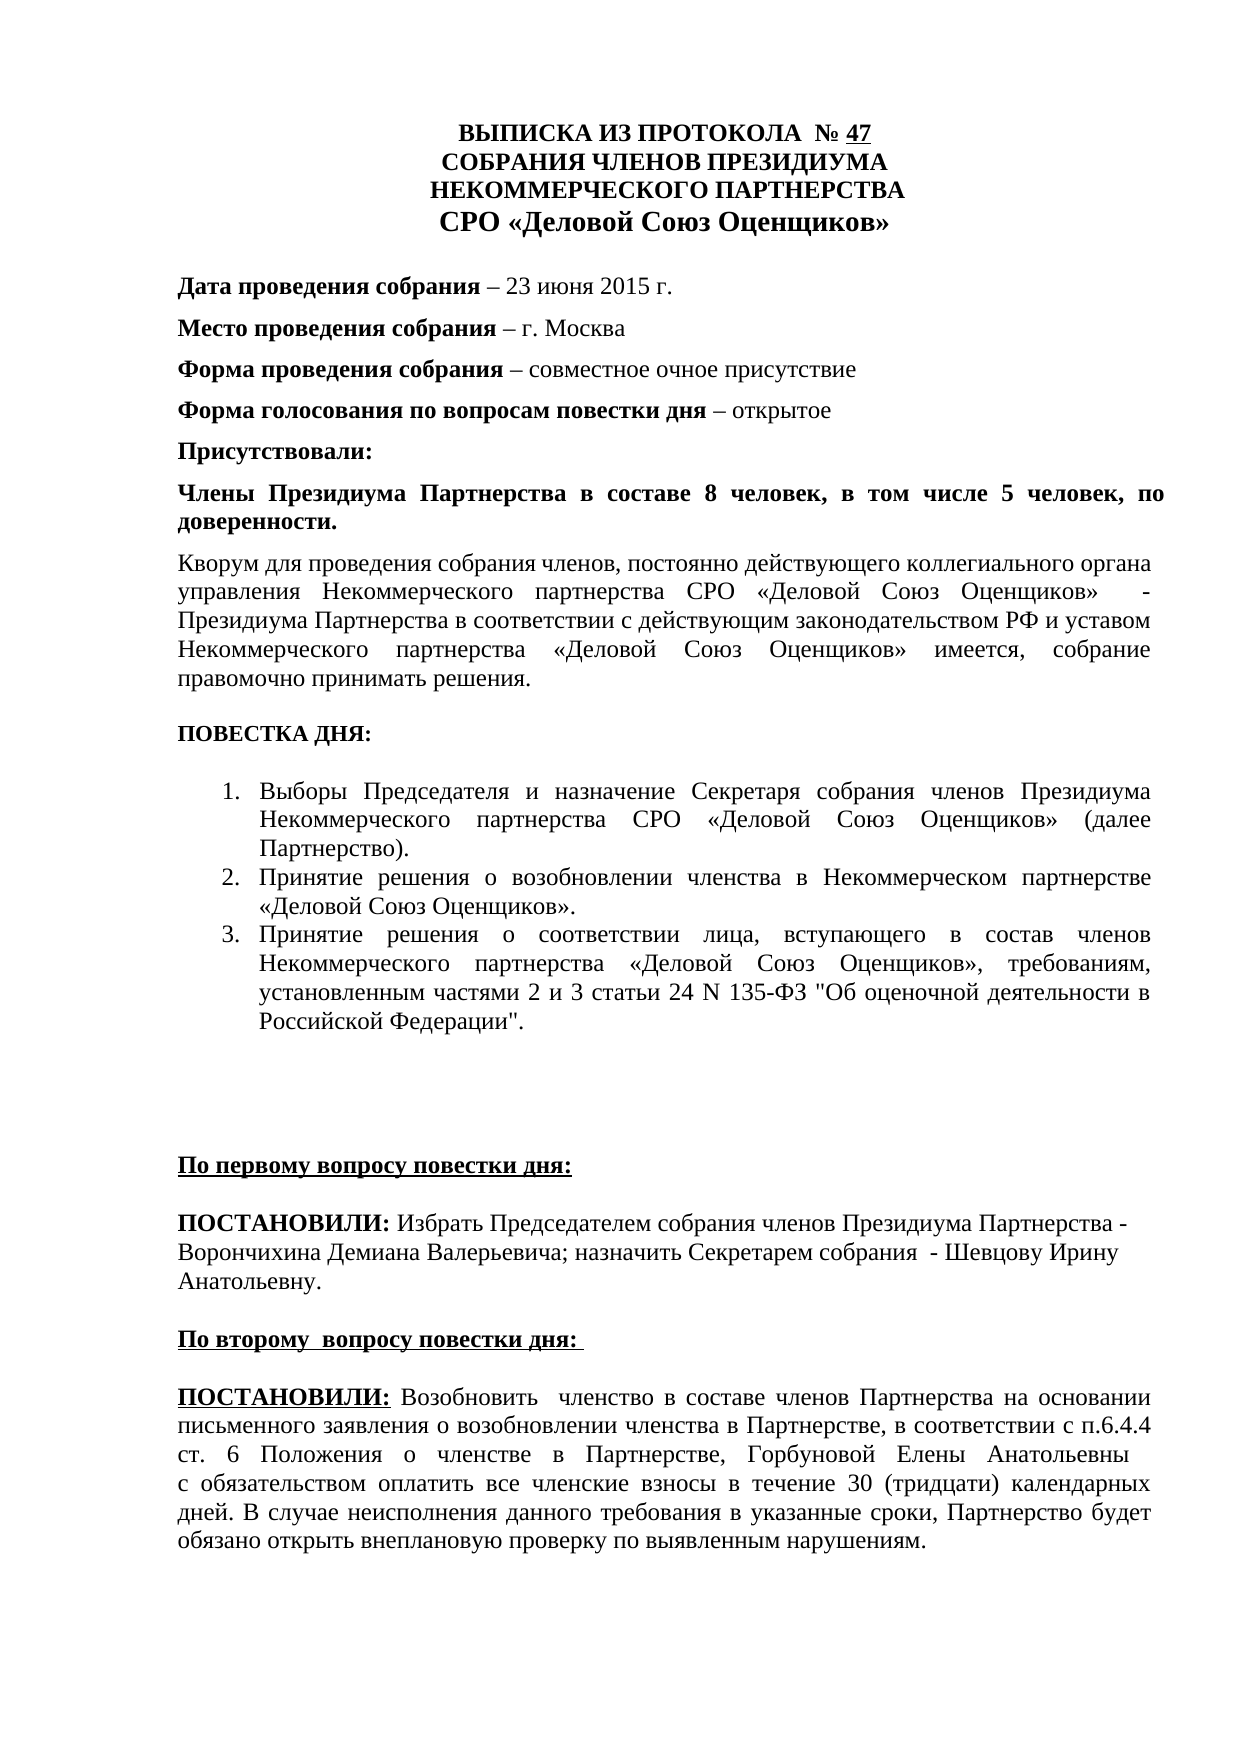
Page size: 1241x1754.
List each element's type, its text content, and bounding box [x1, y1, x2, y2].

text Дата проведения собрания – 23 июня 2015 г. [177, 271, 1152, 300]
text ВЫПИСКА ИЗ ПРОТОКОЛА № 47 [177, 118, 1152, 147]
list Принятие решения о возобновлении членства в Некоммерческом партнерстве «Деловой Союз Оценщиков». [221, 862, 1152, 919]
text По первому вопросу повестки дня: [177, 1150, 1152, 1179]
text Место проведения собрания – г. Москва [177, 313, 1152, 341]
text НЕКОММЕРЧЕСКОГО ПАРТНЕРСТВА [177, 176, 1152, 204]
text СОБРАНИЯ ЧЛЕНОВ ПРЕЗИДИУМА [177, 147, 1152, 176]
text Присутствовали: [177, 436, 1152, 465]
list Принятие решения о соответствии лица, вступающего в состав членов Некоммерческого партнерства «Деловой Союз Оценщиков», требованиям, установленным частями 2 и 3 статьи 24 N 135-ФЗ "Об оценочной деятельности в Российской Федерации". [221, 919, 1152, 1034]
text СРО «Деловой Союз Оценщиков» [177, 204, 1152, 238]
text Члены Президиума Партнерства в составе 8 человек, в том числе 5 человек, по доверенности. [177, 478, 1166, 535]
text ПОСТАНОВИЛИ: Возобновить членство в составе членов Партнерства на основании письменного заявления о возобновлении членства в Партнерстве, в соответствии с п.6.4.4 ст. 6 Положения о членстве в Партнерстве, Горбуновой Елены Анатольевны с обязательством оплатить все членские взносы в течение 30 (тридцати) календарных дней. В случае неисполнения данного требования в указанные сроки, Партнерство будет обязано открыть внеплановую проверку по выявленным нарушениям. [177, 1382, 1152, 1554]
text Кворум для проведения собрания членов, постоянно действующего коллегиального органа управления Некоммерческого партнерства СРО «Деловой Союз Оценщиков» - Президиума Партнерства в соответствии с действующим законодательством РФ и уставом Некоммерческого партнерства «Деловой Союз Оценщиков» имеется, собрание правомочно принимать решения. [177, 548, 1152, 691]
text Форма проведения собрания – совместное очное присутствие [177, 354, 1152, 383]
text ПОСТАНОВИЛИ: Избрать Председателем собрания членов Президиума Партнерства - Ворончихина Демиана Валерьевича; назначить Секретарем собрания - Шевцову Ирину Анатольевну. [177, 1208, 1152, 1294]
text По второму вопросу повестки дня: [177, 1324, 1152, 1352]
list Выборы Председателя и назначение Секретаря собрания членов Президиума Некоммерческого партнерства СРО «Деловой Союз Оценщиков» (далее Партнерство). [222, 776, 1152, 862]
text ПОВЕСТКА ДНЯ: [177, 720, 1152, 747]
text Форма голосования по вопросам повестки дня – открытое [177, 395, 1152, 424]
